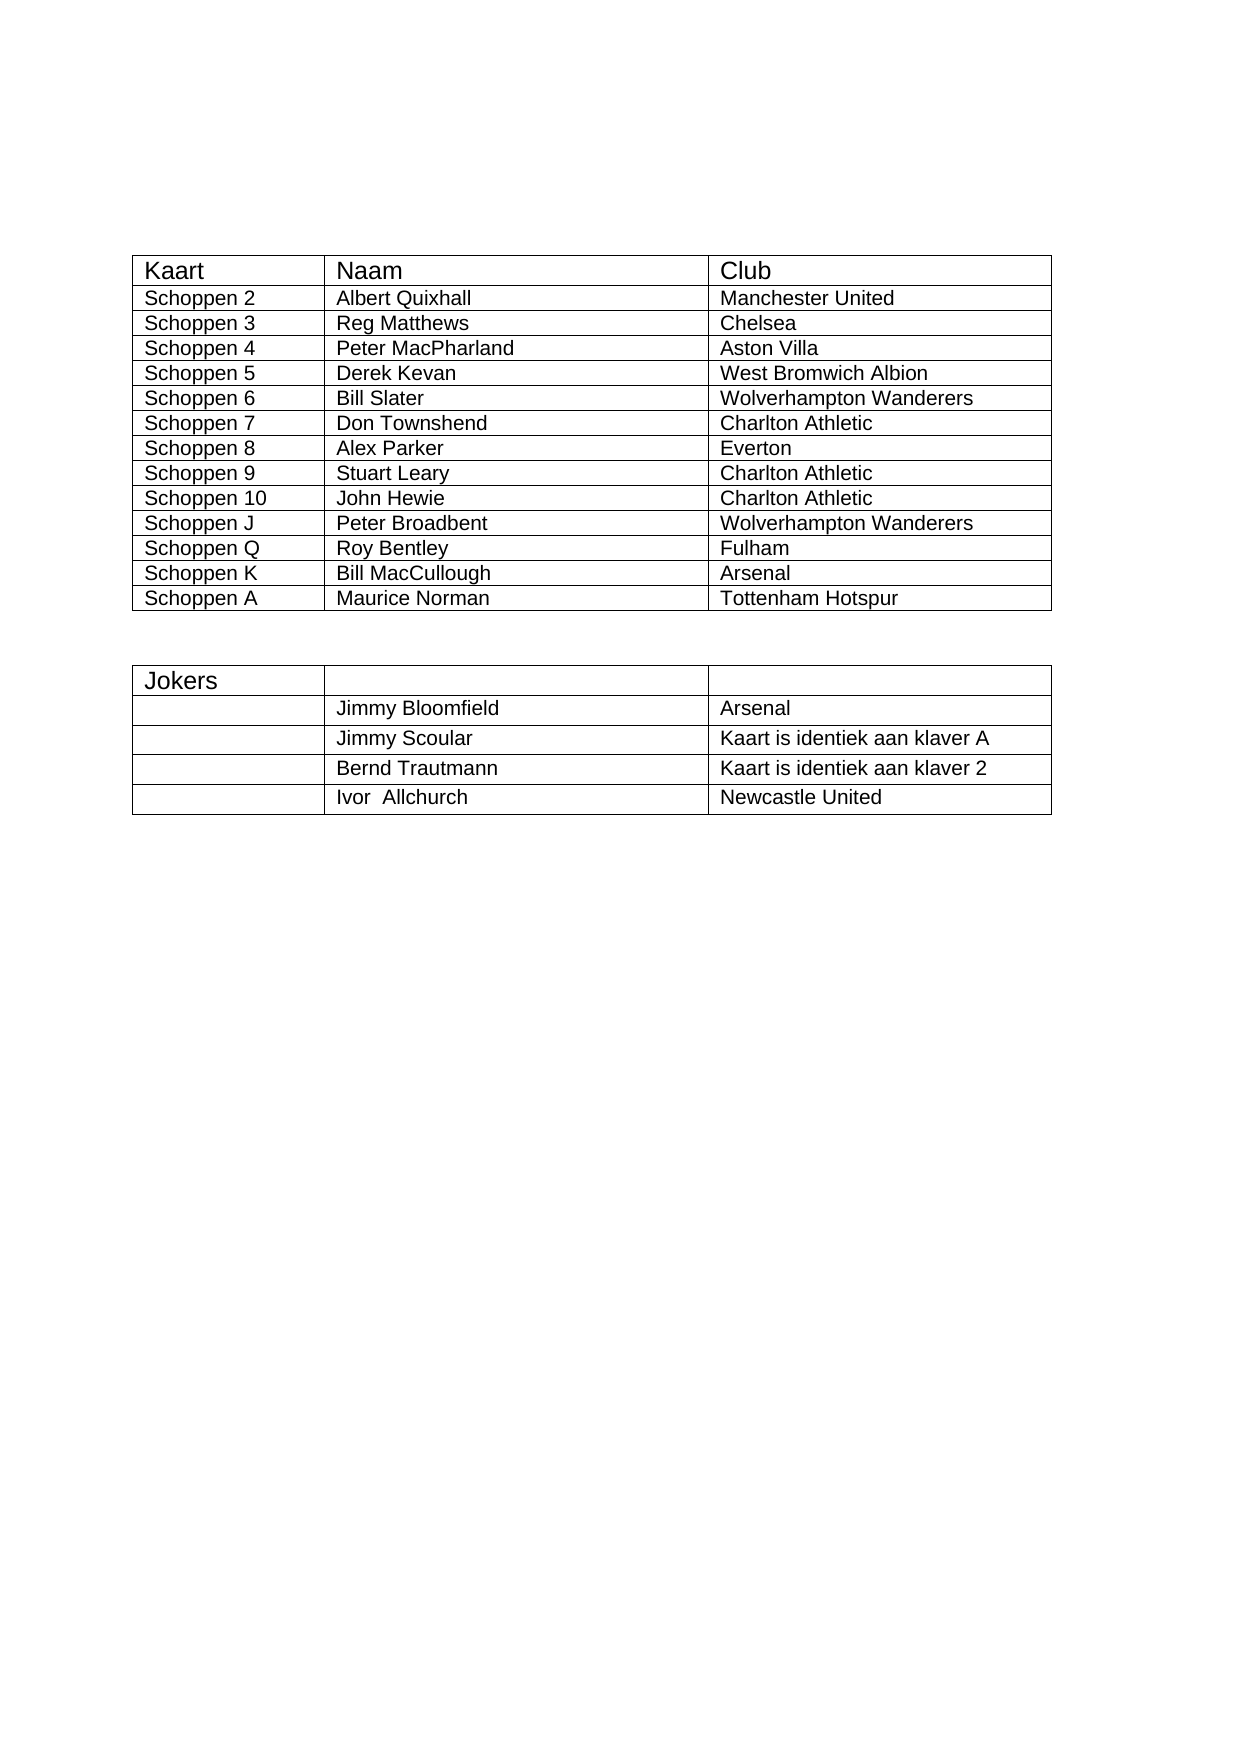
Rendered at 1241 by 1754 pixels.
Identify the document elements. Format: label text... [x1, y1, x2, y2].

table_cell [133, 755, 324, 784]
table_cell Chelsea [709, 311, 1051, 335]
table_cell Kaart is identiek aan klaver 2 [709, 755, 1051, 784]
table_cell Peter Broadbent [325, 511, 708, 535]
table_cell Bernd Trautmann [325, 755, 708, 784]
table_cell Maurice Norman [325, 586, 708, 610]
table_header [325, 666, 708, 695]
table_cell Wolverhampton Wanderers [709, 386, 1051, 410]
table_cell Bill Slater [325, 386, 708, 410]
table_cell Schoppen 6 [133, 386, 324, 410]
table_cell Derek Kevan [325, 361, 708, 385]
table_cell Fulham [709, 536, 1051, 560]
table_cell Tottenham Hotspur [709, 586, 1051, 610]
table_cell Manchester United [709, 286, 1051, 310]
table_header [709, 666, 1051, 695]
table_cell John Hewie [325, 486, 708, 510]
table_cell Jimmy Scoular [325, 726, 708, 754]
table_cell Schoppen J [133, 511, 324, 535]
table_cell Schoppen 10 [133, 486, 324, 510]
table_cell Schoppen 5 [133, 361, 324, 385]
table_cell Roy Bentley [325, 536, 708, 560]
table_cell West Bromwich Albion [709, 361, 1051, 385]
table_cell Newcastle United [709, 785, 1051, 814]
table_cell Don Townshend [325, 411, 708, 435]
table_cell Schoppen Q [133, 536, 324, 560]
table_cell Schoppen 8 [133, 436, 324, 460]
table_cell Jimmy Bloomfield [325, 696, 708, 724]
table_cell Wolverhampton Wanderers [709, 511, 1051, 535]
table_cell Arsenal [709, 696, 1051, 724]
table_cell Ivor Allchurch [325, 785, 708, 814]
table_cell Charlton Athletic [709, 486, 1051, 510]
table_cell [133, 696, 324, 724]
table_cell Charlton Athletic [709, 411, 1051, 435]
table_cell Schoppen 7 [133, 411, 324, 435]
table_header Naam [325, 256, 708, 285]
table_cell Schoppen K [133, 561, 324, 585]
table_cell [133, 726, 324, 754]
table_cell Schoppen 3 [133, 311, 324, 335]
table_cell Bill MacCullough [325, 561, 708, 585]
table_cell Schoppen 4 [133, 336, 324, 360]
table_header Kaart [133, 256, 324, 285]
table_cell Arsenal [709, 561, 1051, 585]
table_cell Reg Matthews [325, 311, 708, 335]
table_cell Everton [709, 436, 1051, 460]
table_cell [133, 785, 324, 814]
table_cell Alex Parker [325, 436, 708, 460]
table_cell Peter MacPharland [325, 336, 708, 360]
table_cell Aston Villa [709, 336, 1051, 360]
table_cell Charlton Athletic [709, 461, 1051, 485]
table_header Jokers [133, 666, 324, 695]
table_cell Stuart Leary [325, 461, 708, 485]
table_cell Schoppen 2 [133, 286, 324, 310]
table_cell Albert Quixhall [325, 286, 708, 310]
table_cell Kaart is identiek aan klaver A [709, 726, 1051, 754]
table_header Club [709, 256, 1051, 285]
table_cell Schoppen 9 [133, 461, 324, 485]
table_cell Schoppen A [133, 586, 324, 610]
